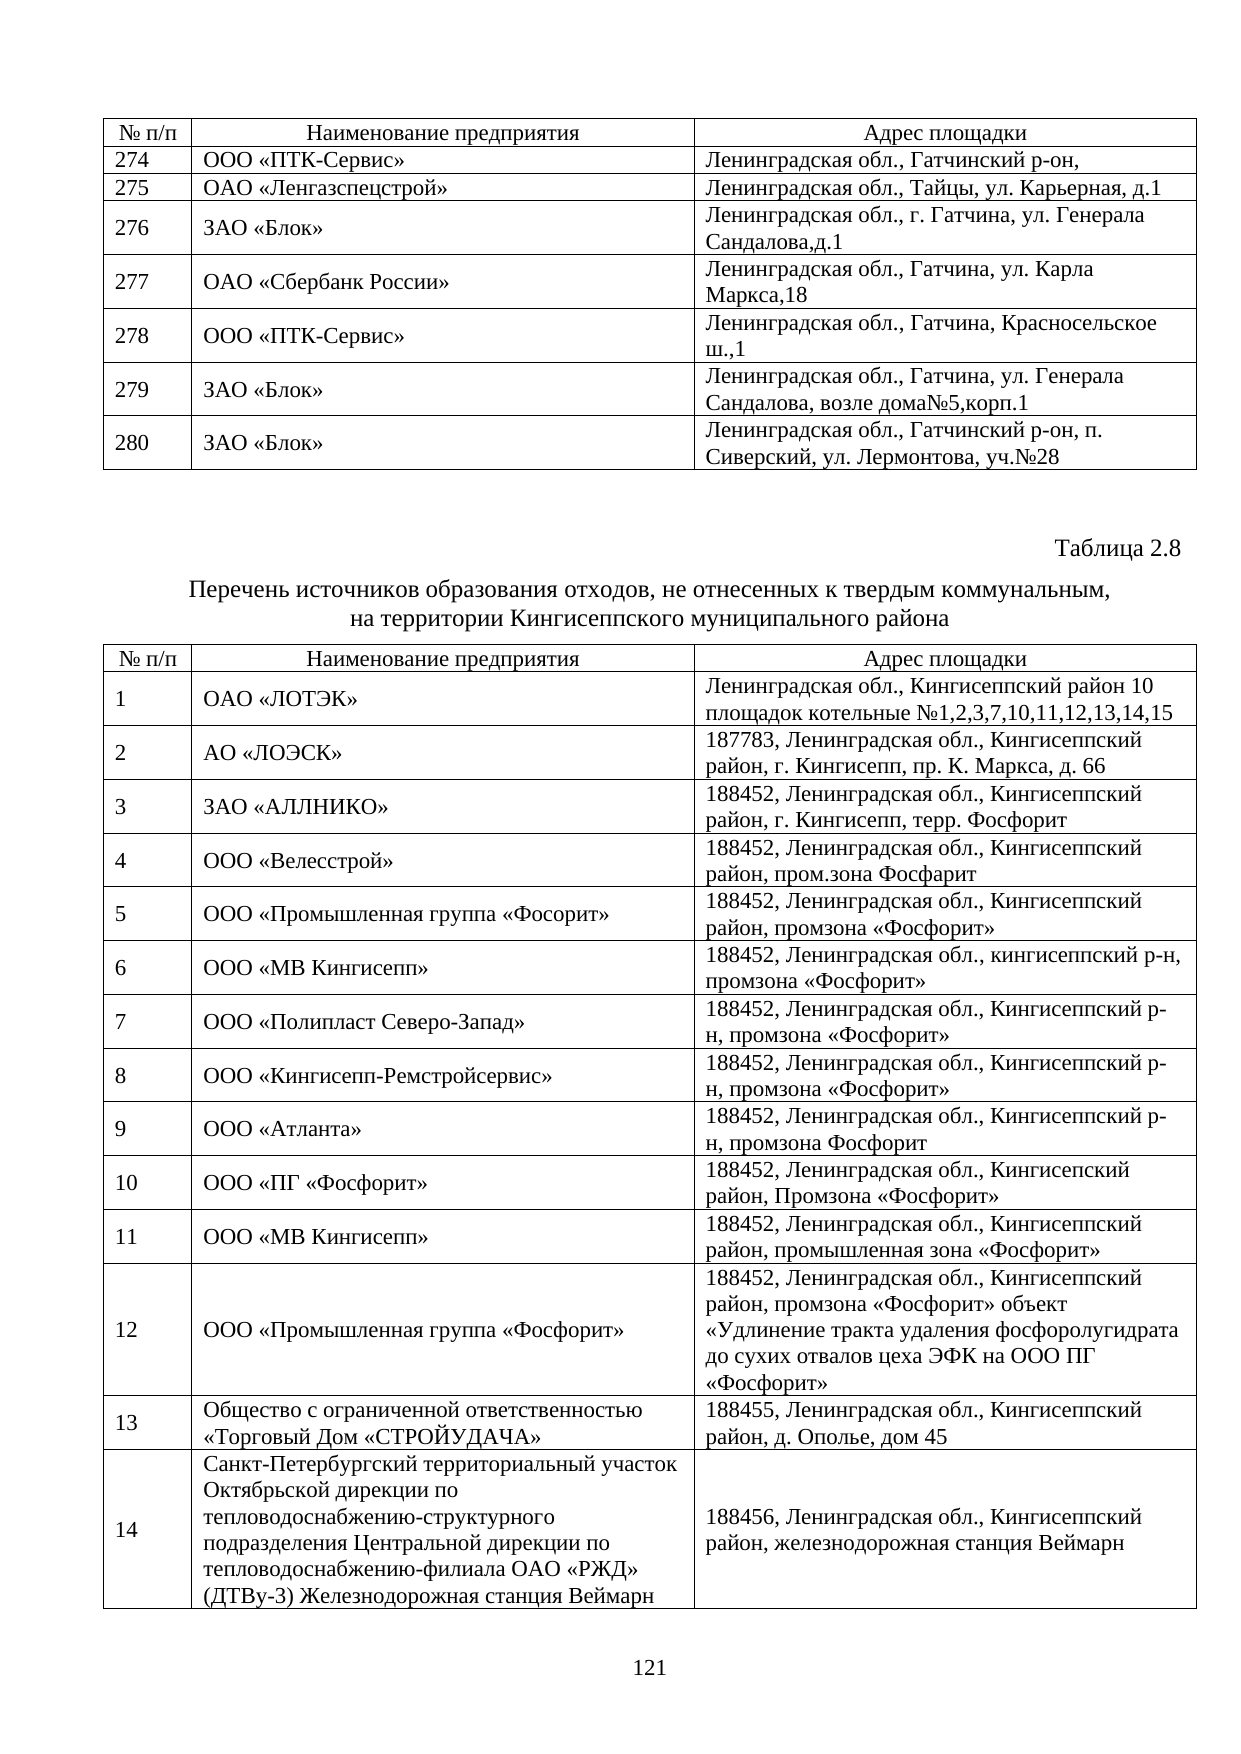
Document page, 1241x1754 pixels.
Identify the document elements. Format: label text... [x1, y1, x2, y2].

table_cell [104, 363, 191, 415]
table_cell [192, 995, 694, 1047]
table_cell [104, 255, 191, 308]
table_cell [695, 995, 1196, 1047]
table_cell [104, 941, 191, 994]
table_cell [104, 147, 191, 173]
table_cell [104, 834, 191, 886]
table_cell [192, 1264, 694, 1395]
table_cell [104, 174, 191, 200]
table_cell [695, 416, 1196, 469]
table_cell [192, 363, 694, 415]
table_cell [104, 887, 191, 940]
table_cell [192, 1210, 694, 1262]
text Таблица 2.8 [118, 533, 1181, 561]
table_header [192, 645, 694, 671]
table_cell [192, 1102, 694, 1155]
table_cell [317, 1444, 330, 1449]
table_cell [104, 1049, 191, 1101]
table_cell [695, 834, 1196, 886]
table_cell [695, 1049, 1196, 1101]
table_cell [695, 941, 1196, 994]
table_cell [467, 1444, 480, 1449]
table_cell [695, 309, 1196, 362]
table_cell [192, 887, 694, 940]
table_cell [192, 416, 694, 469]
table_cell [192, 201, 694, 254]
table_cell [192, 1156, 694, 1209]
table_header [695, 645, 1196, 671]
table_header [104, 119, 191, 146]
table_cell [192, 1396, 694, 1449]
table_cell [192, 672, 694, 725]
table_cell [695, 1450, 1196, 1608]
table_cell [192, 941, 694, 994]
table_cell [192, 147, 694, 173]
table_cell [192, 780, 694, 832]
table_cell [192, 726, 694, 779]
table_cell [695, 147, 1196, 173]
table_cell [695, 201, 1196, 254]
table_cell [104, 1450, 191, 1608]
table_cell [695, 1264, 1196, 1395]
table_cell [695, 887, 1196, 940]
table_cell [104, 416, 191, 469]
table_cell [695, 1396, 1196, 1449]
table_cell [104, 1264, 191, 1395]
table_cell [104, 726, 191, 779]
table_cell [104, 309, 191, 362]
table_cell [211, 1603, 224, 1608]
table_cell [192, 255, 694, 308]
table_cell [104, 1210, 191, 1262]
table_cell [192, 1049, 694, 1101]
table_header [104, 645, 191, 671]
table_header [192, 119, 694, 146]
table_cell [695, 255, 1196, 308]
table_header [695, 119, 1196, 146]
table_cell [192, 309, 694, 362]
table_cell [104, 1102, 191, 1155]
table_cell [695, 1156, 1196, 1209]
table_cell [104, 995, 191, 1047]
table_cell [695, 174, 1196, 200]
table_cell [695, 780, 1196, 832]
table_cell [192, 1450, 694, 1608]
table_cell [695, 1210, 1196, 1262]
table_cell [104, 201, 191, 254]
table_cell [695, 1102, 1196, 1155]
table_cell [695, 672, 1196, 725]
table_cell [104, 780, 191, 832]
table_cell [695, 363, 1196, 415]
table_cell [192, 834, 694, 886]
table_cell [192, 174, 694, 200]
text Перечень источников образования отходов, не отнесенных к твердым коммунальным, на территории Кингисеппского муниципального района [118, 574, 1181, 631]
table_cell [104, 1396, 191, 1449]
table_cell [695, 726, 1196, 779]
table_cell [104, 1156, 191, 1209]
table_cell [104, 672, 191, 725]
